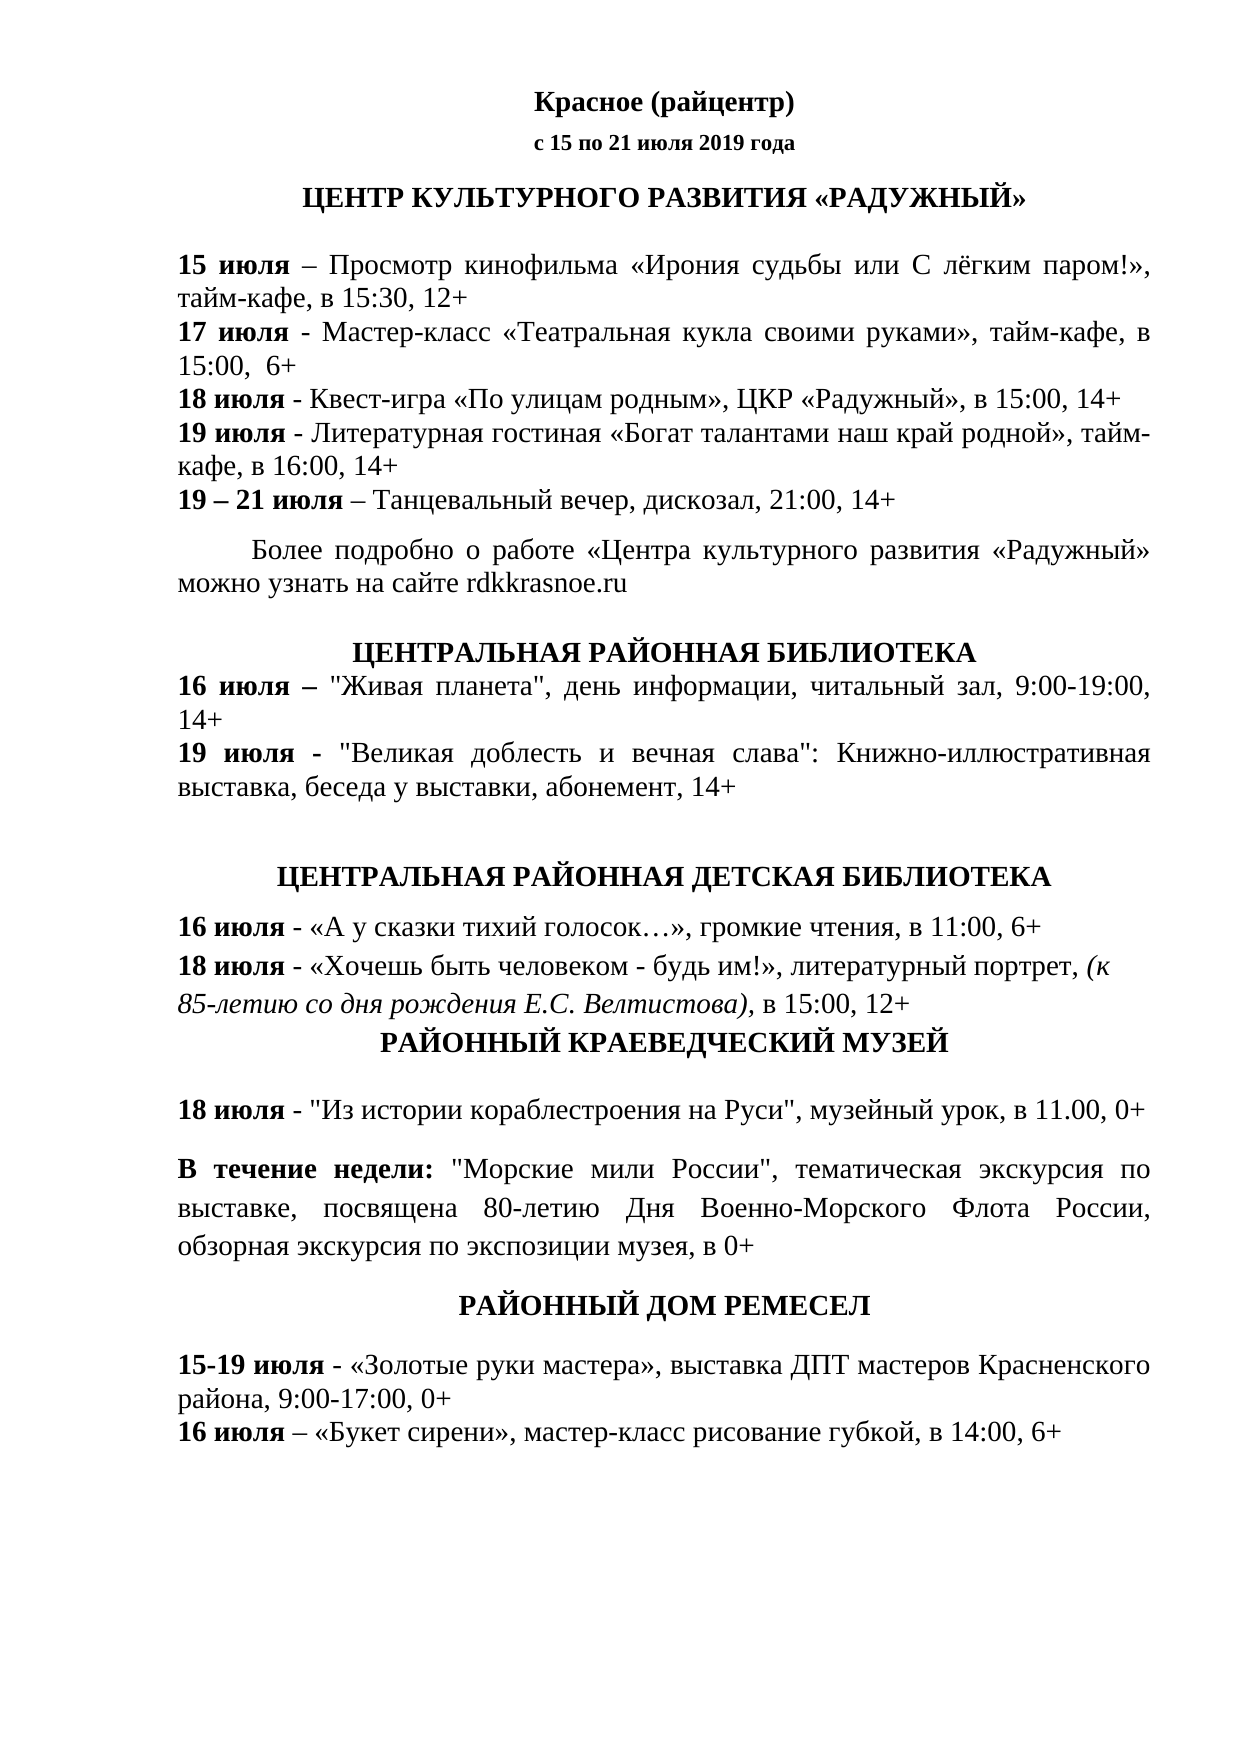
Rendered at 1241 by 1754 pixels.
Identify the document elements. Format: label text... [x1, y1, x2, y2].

title Красное (райцентр) [177, 84, 1152, 118]
text 18 июля - «Хочешь быть человеком - будь им!», литературный портрет, (к 85-летию со дня рождения Е.С. Велтистова), в 15:00, 12+ [177, 948, 1152, 1020]
text 19 июля - "Великая доблесть и вечная слава": Книжно-иллюстративная выставка, беседа у выставки, абонемент, 14+ [177, 735, 1152, 802]
text 18 июля - Квест-игра «По улицам родным», ЦКР «Радужный», в 15:00, 14+ [177, 381, 1152, 415]
text 15 июля – Просмотр кинофильма «Ирония судьбы или С лёгким паром!», тайм-кафе, в 15:30, 12+ [177, 247, 1152, 314]
text 19 – 21 июля – Танцевальный вечер, дискозал, 21:00, 14+ [177, 482, 1152, 515]
text В течение недели: "Морские мили России", тематическая экскурсия по выставке, посвящена 80-летию Дня Военно-Морского Флота России, обзорная экскурсия по экспозиции музея, в 0+ [177, 1151, 1152, 1262]
text 19 июля - Литературная гостиная «Богат талантами наш край родной», тайм-кафе, в 16:00, 14+ [177, 415, 1152, 482]
text ЦЕНТРАЛЬНАЯ РАЙОННАЯ БИБЛИОТЕКА [177, 635, 1152, 668]
text 17 июля - Мастер-класс «Театральная кукла своими руками», тайм-кафе, в 15:00, 6+ [177, 314, 1152, 381]
text 16 июля - «А у сказки тихий голосок…», громкие чтения, в 11:00, 6+ [177, 909, 1152, 943]
text 16 июля – «Букет сирени», мастер-класс рисование губкой, в 14:00, 6+ [177, 1414, 1152, 1448]
text 18 июля - "Из истории кораблестроения на Руси", музейный урок, в 11.00, 0+ [177, 1092, 1152, 1126]
text ЦЕНТРАЛЬНАЯ РАЙОННАЯ ДЕТСКАЯ БИБЛИОТЕКА [177, 859, 1152, 892]
subtitle 16 июля – "Живая планета", день информации, читальный зал, 9:00-19:00, 14+ [177, 668, 1152, 735]
text 15-19 июля - «Золотые руки мастера», выставка ДПТ мастеров Красненского района, 9:00-17:00, 0+ [177, 1347, 1152, 1414]
text РАЙОННЫЙ ДОМ РЕМЕСЕЛ [177, 1288, 1152, 1321]
text РАЙОННЫЙ КРАЕВЕДЧЕСКИЙ МУЗЕЙ [177, 1025, 1152, 1058]
text с 15 по 21 июля 2019 года [177, 129, 1152, 155]
text ЦЕНТР КУЛЬТУРНОГО РАЗВИТИЯ «РАДУЖНЫЙ» [177, 180, 1152, 213]
text Более подробно о работе «Центра культурного развития «Радужный» можно узнать на сайте rdkkrasnoe.ru [177, 532, 1152, 599]
